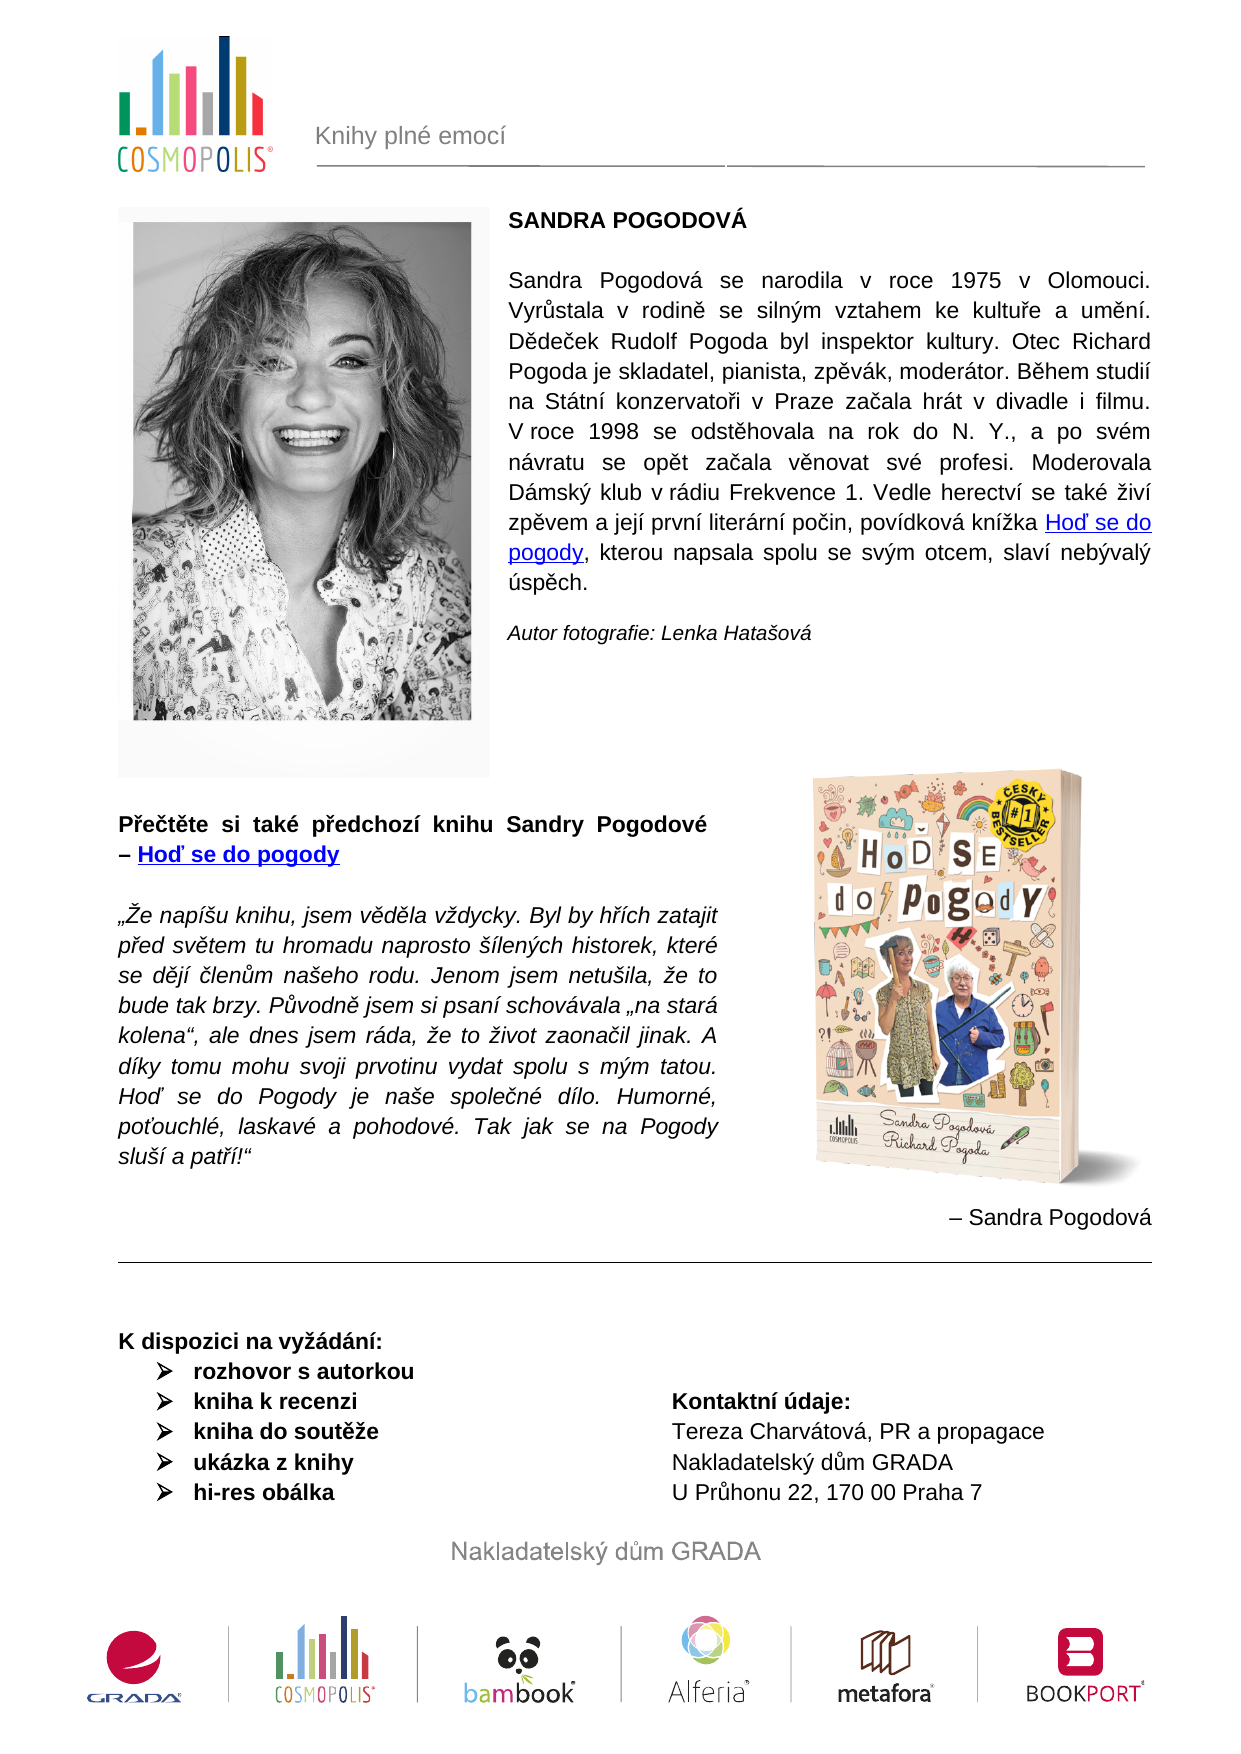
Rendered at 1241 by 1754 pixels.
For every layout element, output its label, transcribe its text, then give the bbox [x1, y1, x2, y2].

text K dispozici na vyžádání: [118, 1328, 598, 1354]
text Přečtěte si také předchozí knihu Sandry Pogodové – Hoď se do pogody [118, 811, 739, 867]
text Kontaktní údaje: [672, 1388, 1152, 1414]
list ukázka z knihy [156, 1448, 598, 1475]
text U Průhonu 22, 170 00 Praha 7 [672, 1479, 1152, 1505]
text Nakladatelský dům GRADA [672, 1448, 1152, 1475]
picture [118, 36, 273, 172]
text – Sandra Pogodová [118, 1204, 1152, 1230]
picture [118, 207, 490, 778]
list kniha k recenzi [156, 1388, 598, 1414]
text Tereza Charvátová, PR a propagace [672, 1418, 1152, 1444]
text Sandra Pogodová se narodila v roce 1975 v Olomouci. Vyrůstala v rodině se silným vztahem ke kultuře a umění. Dědeček Rudolf Pogoda byl inspektor kultury. Otec Richard Pogoda je skladatel, pianista, zpěvák, moderátor. Během studií na Státní konzervatoři v Praze začala hrát v divadle i filmu. V roce 1998 se odstěhovala na rok do N. Y., a po svém návratu se opět začala věnovat své profesi. Moderovala Dámský klub v rádiu Frekvence 1. Vedle herectví se také živí zpěvem a její první literární počin, povídková knížka Hoď se do pogody, kterou napsala spolu se svým otcem, slaví nebývalý úspěch. [490, 267, 1152, 596]
list kniha do soutěže [156, 1418, 598, 1444]
picture [739, 752, 1152, 1201]
text SANDRA POGODOVÁ [490, 207, 1152, 233]
list hi-res obálka [156, 1479, 598, 1505]
text „Že napíšu knihu, jsem věděla vždycky. Byl by hřích zatajit před světem tu hromadu naprosto šílených historek, které se dějí členům našeho rodu. Jenom jsem netušila, že to bude tak brzy. Původně jsem si psaní schovávala „na stará kolena“, ale dnes jsem ráda, že to život zaonačil jinak. A díky tomu mohu svoji prvotinu vydat spolu s mým tatou. Hoď se do Pogody je naše společné dílo. Humorné, poťouchlé, laskavé a pohodové. Tak jak se na Pogody sluší a patří!“ [118, 902, 739, 1169]
list rozhovor s autorkou [156, 1358, 598, 1384]
